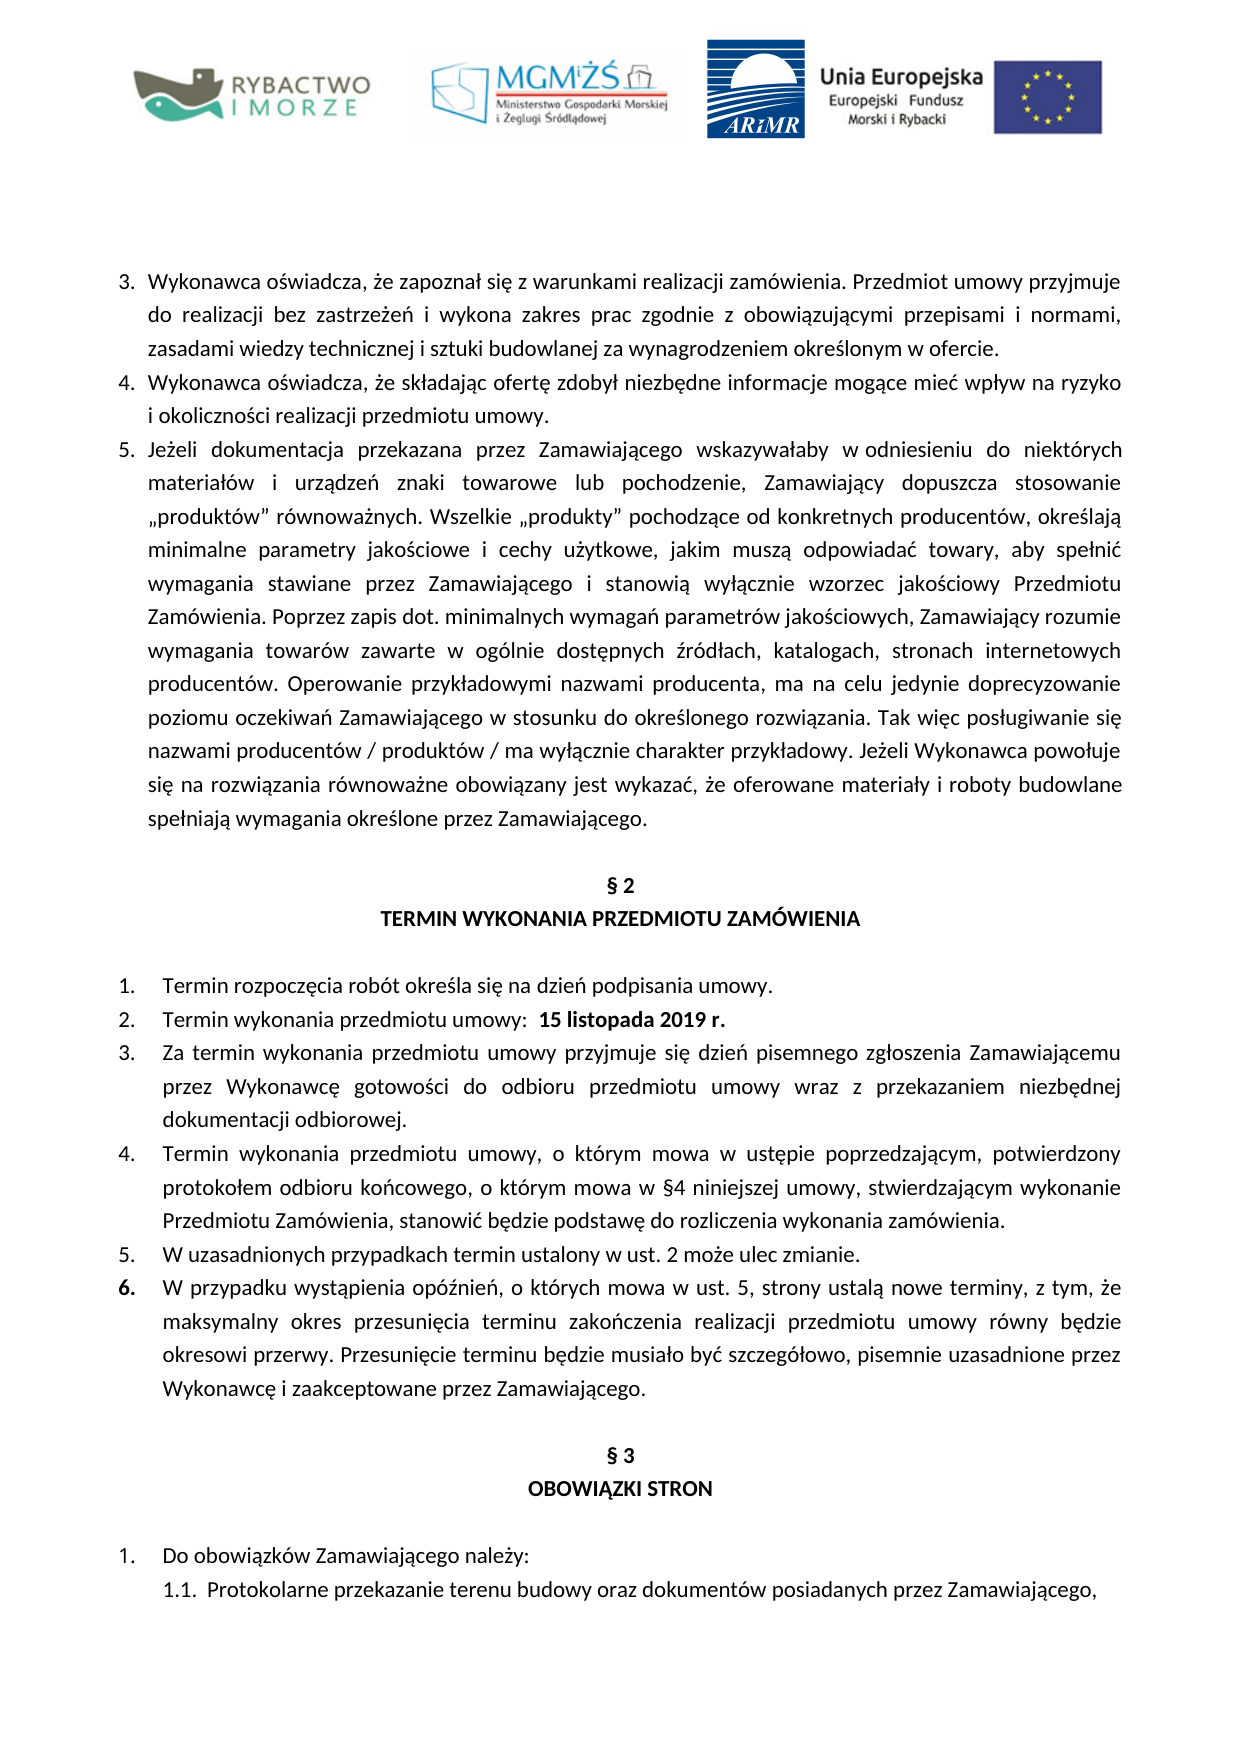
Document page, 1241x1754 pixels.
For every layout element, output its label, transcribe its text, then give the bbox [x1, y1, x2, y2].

text OBOWIĄZKI STRON [118, 1474, 1123, 1502]
list Termin rozpoczęcia robót określa się na dzień podpisania umowy. [118, 971, 1123, 999]
list Termin wykonania przedmiotu umowy: 15 listopada 2019 r. [118, 1005, 1123, 1033]
text § 3 [118, 1441, 1123, 1469]
list Termin wykonania przedmiotu umowy, o którym mowa w ustępie poprzedzającym, potwierdzony protokołem odbioru końcowego, o którym mowa w §4 niniejszej umowy, stwierdzającym wykonanie Przedmiotu Zamówienia, stanowić będzie podstawę do rozliczenia wykonania zamówienia. [118, 1139, 1123, 1234]
list W przypadku wystąpienia opóźnień, o których mowa w ust. 5, strony ustalą nowe terminy, z tym, że maksymalny okres przesunięcia terminu zakończenia realizacji przedmiotu umowy równy będzie okresowi przerwy. Przesunięcie terminu będzie musiało być szczegółowo, pisemnie uzasadnione przez Wykonawcę i zaakceptowane przez Zamawiającego. [118, 1273, 1123, 1402]
list Jeżeli dokumentacja przekazana przez Zamawiającego wskazywałaby w odniesieniu do niektórych materiałów i urządzeń znaki towarowe lub pochodzenie, Zamawiający dopuszcza stosowanie „produktów” równoważnych. Wszelkie „produkty” pochodzące od konkretnych producentów, określają minimalne parametry jakościowe i cechy użytkowe, jakim muszą odpowiadać towary, aby spełnić wymagania stawiane przez Zamawiającego i stanowią wyłącznie wzorzec jakościowy Przedmiotu Zamówienia. Poprzez zapis dot. minimalnych wymagań parametrów jakościowych, Zamawiający rozumie wymagania towarów zawarte w ogólnie dostępnych źródłach, katalogach, stronach internetowych producentów. Operowanie przykładowymi nazwami producenta, ma na celu jedynie doprecyzowanie poziomu oczekiwań Zamawiającego w stosunku do określonego rozwiązania. Tak więc posługiwanie się nazwami producentów / produktów / ma wyłącznie charakter przykładowy. Jeżeli Wykonawca powołuje się na rozwiązania równoważne obowiązany jest wykazać, że oferowane materiały i roboty budowlane spełniają wymagania określone przez Zamawiającego. [118, 435, 1123, 832]
list W uzasadnionych przypadkach termin ustalony w ust. 2 może ulec zmianie. [118, 1240, 1123, 1268]
list Protokolarne przekazanie terenu budowy oraz dokumentów posiadanych przez Zamawiającego, [162, 1576, 1123, 1604]
list Do obowiązków Zamawiającego należy: [118, 1542, 1123, 1570]
list Wykonawca oświadcza, że zapoznał się z warunkami realizacji zamówienia. Przedmiot umowy przyjmuje do realizacji bez zastrzeżeń i wykona zakres prac zgodnie z obowiązującymi przepisami i normami, zasadami wiedzy technicznej i sztuki budowlanej za wynagrodzeniem określonym w ofercie. [118, 267, 1123, 362]
text TERMIN WYKONANIA PRZEDMIOTU ZAMÓWIENIA [118, 904, 1123, 932]
list Wykonawca oświadcza, że składając ofertę zdobył niezbędne informacje mogące mieć wpływ na ryzyko i okoliczności realizacji przedmiotu umowy. [118, 368, 1123, 429]
text § 2 [118, 871, 1123, 899]
list Za termin wykonania przedmiotu umowy przyjmuje się dzień pisemnego zgłoszenia Zamawiającemu przez Wykonawcę gotowości do odbioru przedmiotu umowy wraz z przekazaniem niezbędnej dokumentacji odbiorowej. [118, 1038, 1123, 1133]
picture [118, 26, 1112, 146]
